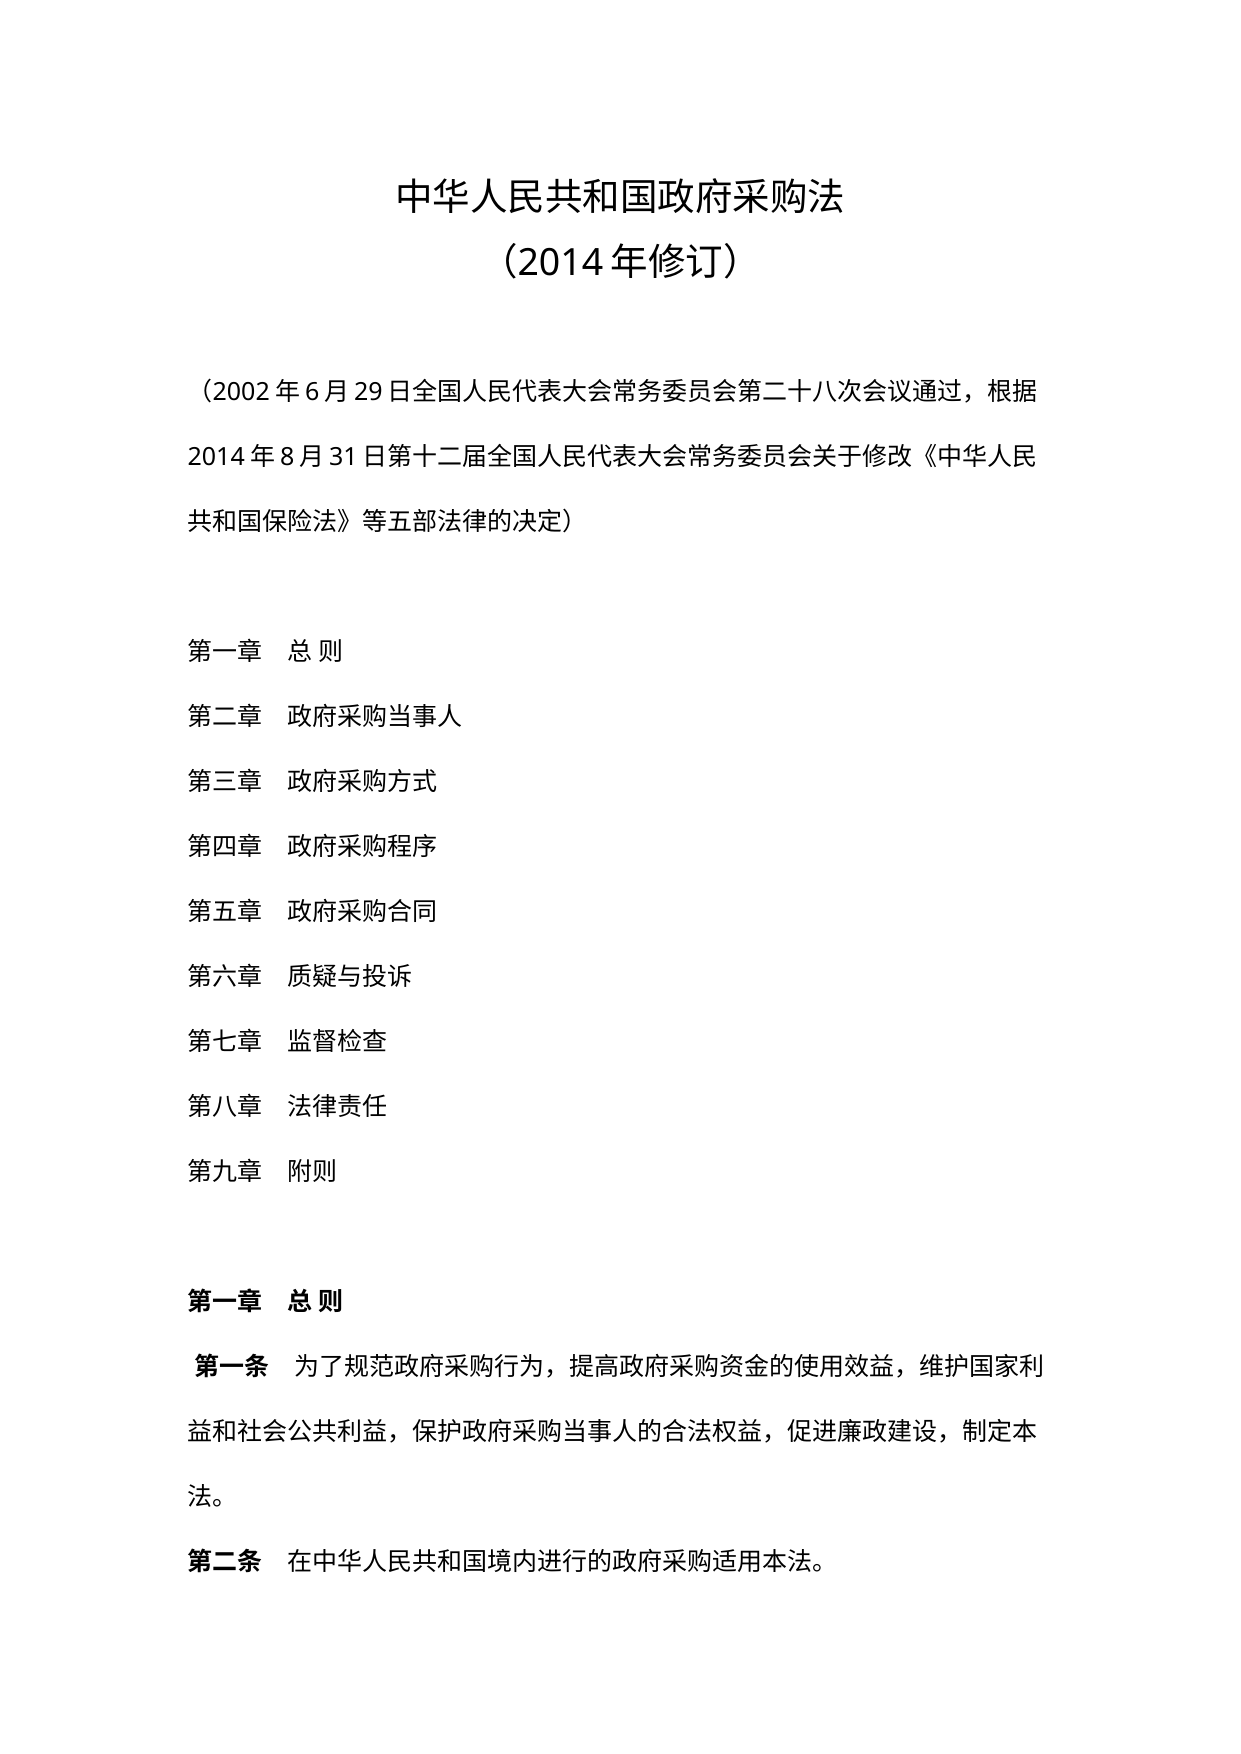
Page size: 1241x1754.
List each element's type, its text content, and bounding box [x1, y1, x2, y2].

text （2002年6月29日全国人民代表大会常务委员会第二十八次会议通过，根据2014年8月31日第十二届全国人民代表大会常务委员会关于修改《中华人民共和国保险法》等五部法律的决定） 第一章 总 则 第二章 政府采购当事人 第三章 政府采购方式 第四章 政府采购程序 第五章 政府采购合同 第六章 质疑与投诉 第七章 监督检查 第八章 法律责任 第九章 附则 [187, 292, 1053, 1267]
text （2014年修订） [187, 227, 1053, 292]
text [187, 1267, 1053, 1592]
text 中华人民共和国政府采购法 [187, 162, 1053, 227]
